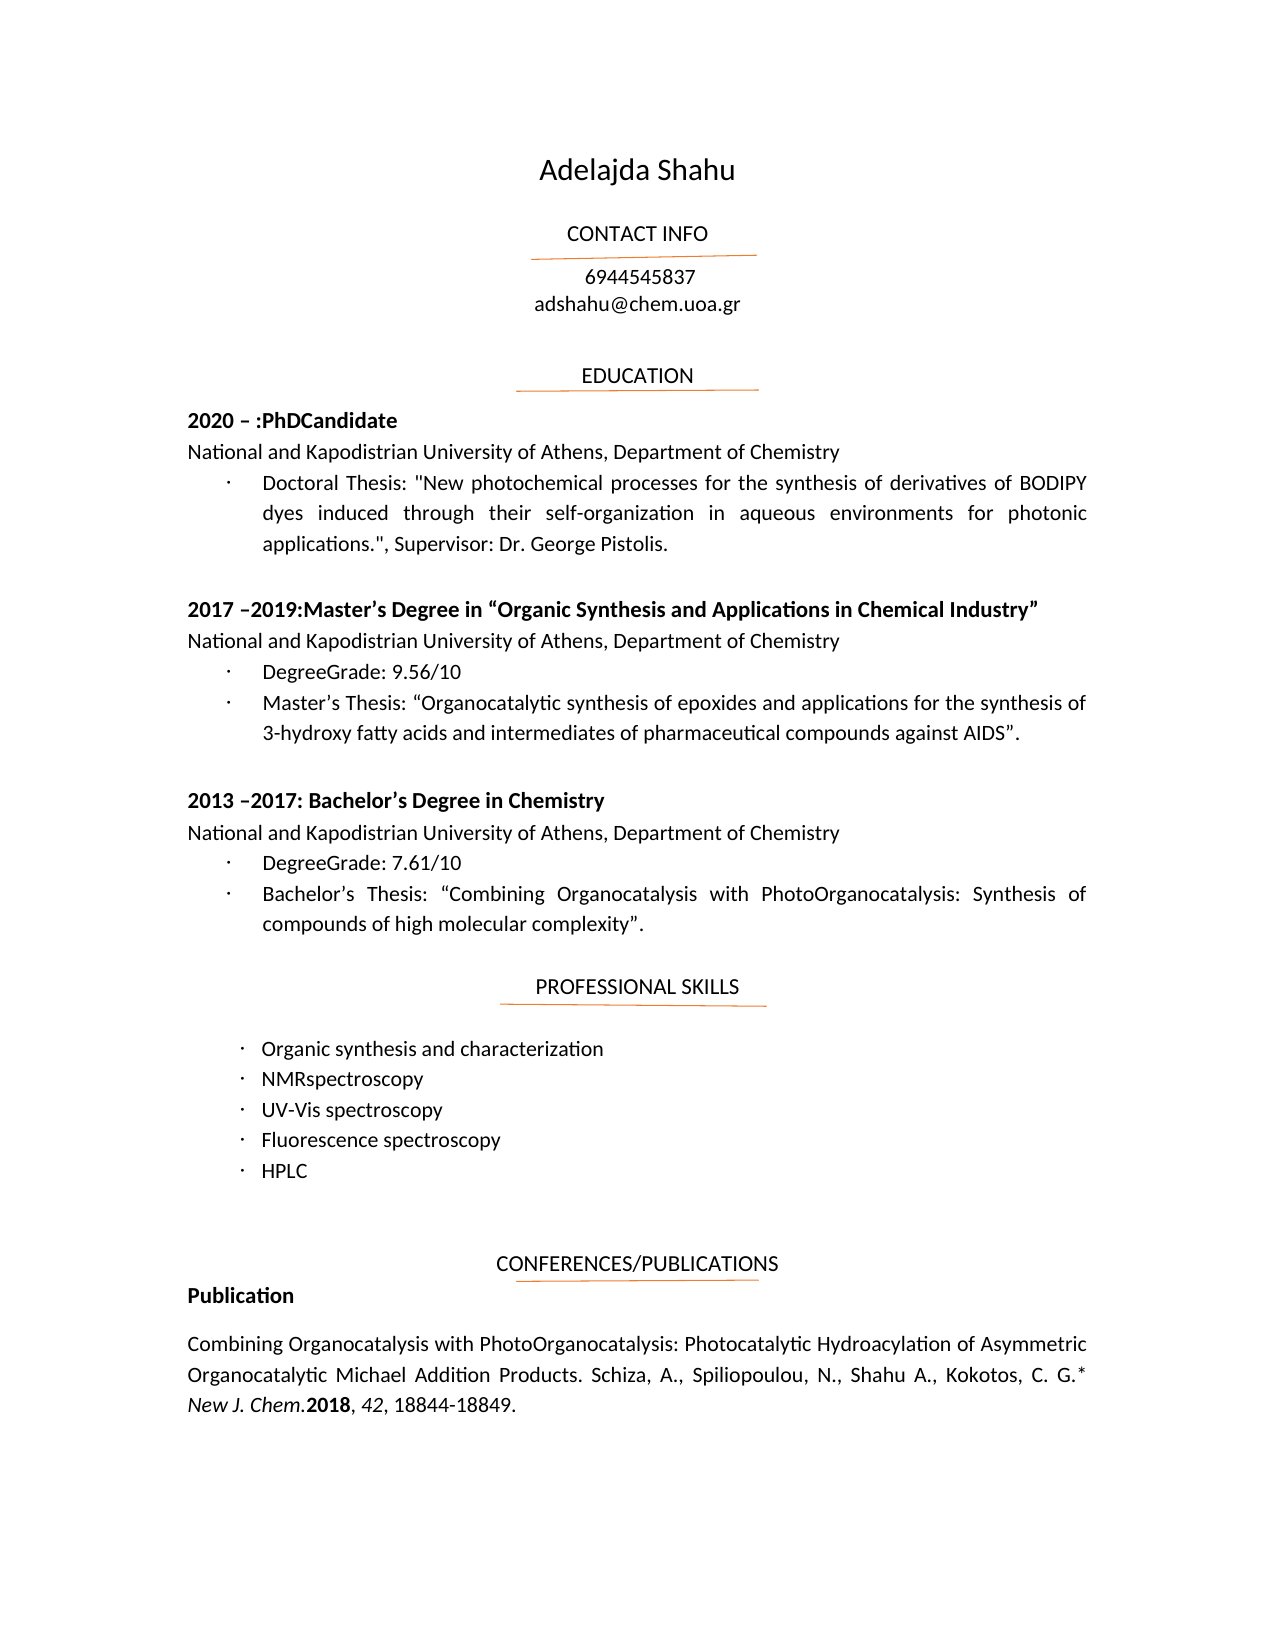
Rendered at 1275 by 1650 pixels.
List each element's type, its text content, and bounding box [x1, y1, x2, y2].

text Adelajda Shahu CONTACT INFO [187, 150, 1087, 247]
text National and Kapodistrian University of Athens, Department of Chemistry [187, 628, 1087, 654]
text 2017 –2019:Master’s Degree in “Organic Synthesis and Applications in Chemical Industry” [187, 596, 1087, 623]
text CONFERENCES/PUBLICATIONS [187, 1249, 1087, 1277]
list UV-Vis spectroscopy [239, 1096, 1087, 1123]
text 2020 – :PhDCandidate [187, 406, 1087, 434]
text National and Kapodistrian University of Athens, Department of Chemistry [187, 819, 1087, 845]
list Organic synthesis and characterization [239, 1035, 1087, 1061]
list Bachelor’s Thesis: “Combining Organocatalysis with PhotoOrganocatalysis: Synthesis of compounds of high molecular complexity”. [225, 880, 1087, 937]
list Doctoral Thesis: "New photochemical processes for the synthesis of derivatives of BODIPY dyes induced through their self-organization in aqueous environments for photonic applications.", Supervisor: Dr. George Pistolis. [225, 469, 1087, 557]
text 6944545837 [187, 263, 1087, 290]
text Combining Organocatalysis with PhotoOrganocatalysis: Photocatalytic Hydroacylation of Asymmetric Organocatalytic Michael Addition Products. Schiza, A., Spiliopoulou, N., Shahu A., Kokotos, C. G.* New J. Chem.2018, 42, 18844-18849. [187, 1330, 1087, 1418]
text EDUCATION [187, 361, 1087, 389]
list DegreeGrade: 7.61/10 [225, 849, 1087, 876]
text adshahu@chem.uoa.gr [187, 290, 1087, 317]
list NMRspectroscopy [239, 1065, 1087, 1092]
list Master’s Thesis: “Organocatalytic synthesis of epoxides and applications for the synthesis of 3-hydroxy fatty acids and intermediates of pharmaceutical compounds against AIDS”. [225, 689, 1087, 746]
text 2013 –2017: Bachelor’s Degree in Chemistry [187, 754, 1087, 814]
text National and Kapodistrian University of Athens, Department of Chemistry [187, 438, 1087, 465]
list DegreeGrade: 9.56/10 [225, 658, 1087, 685]
list HPLC [239, 1157, 1087, 1184]
list Fluorescence spectroscopy [239, 1127, 1087, 1153]
text Publication [187, 1281, 1087, 1309]
text PROFESSIONAL SKILLS [187, 972, 1087, 1000]
